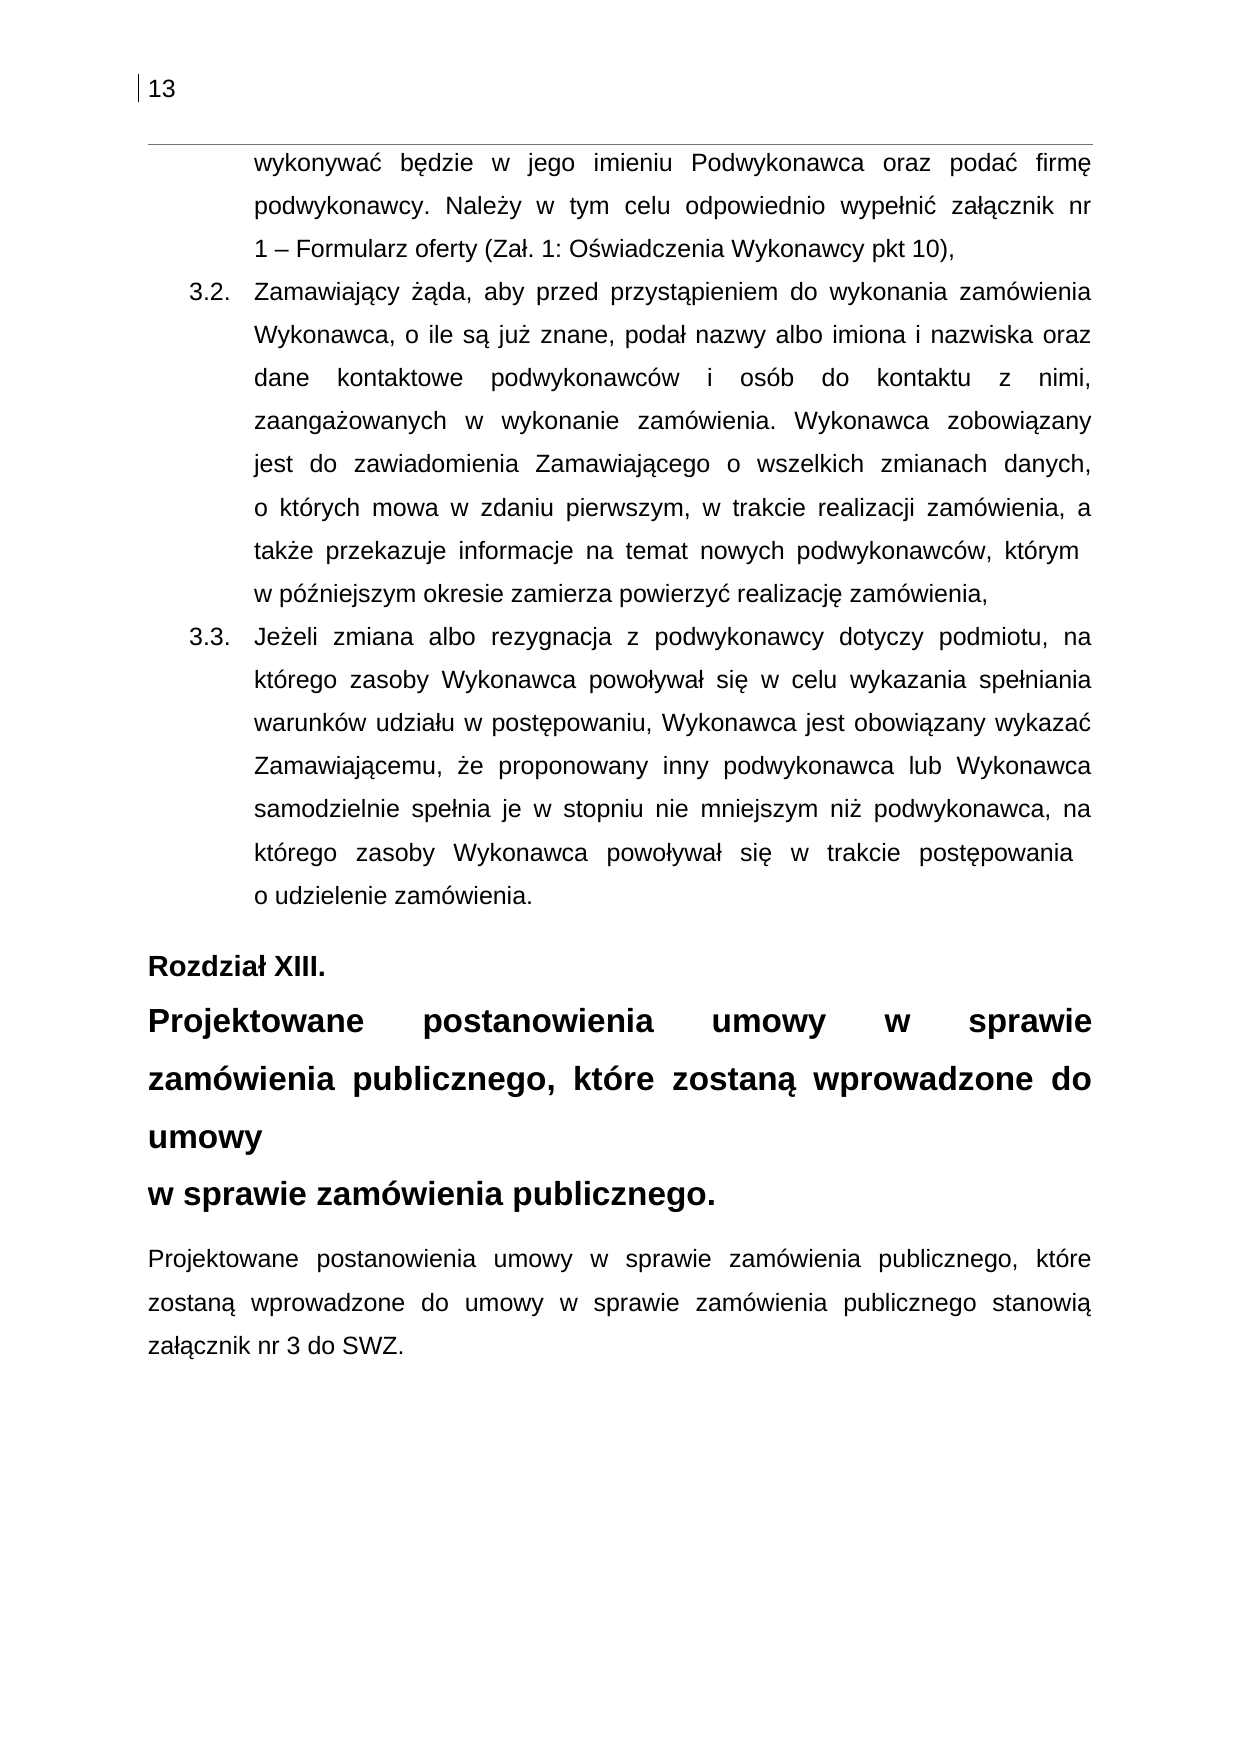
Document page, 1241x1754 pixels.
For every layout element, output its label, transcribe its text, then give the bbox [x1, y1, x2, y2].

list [189, 148, 1093, 263]
list Zamawiający żąda, aby przed przystąpieniem do wykonania zamówienia Wykonawca, o ile są już znane, podał nazwy albo imiona i nazwiska oraz dane kontaktowe podwykonawców i osób do kontaktu z nimi, zaangażowanych w wykonanie zamówienia. Wykonawca zobowiązany jest do zawiadomienia Zamawiającego o wszelkich zmianach danych, o których mowa w zdaniu pierwszym, w trakcie realizacji zamówienia, a także przekazuje informacje na temat nowych podwykonawców, którym w późniejszym okresie zamierza powierzyć realizację zamówienia, [189, 277, 1093, 608]
subtitle Projektowane postanowienia umowy w sprawie zamówienia publicznego, które zostaną wprowadzone do umowy w sprawie zamówienia publicznego. [148, 949, 1093, 1213]
list Jeżeli zmiana albo rezygnacja z podwykonawcy dotyczy podmiotu, na którego zasoby Wykonawca powoływał się w celu wykazania spełniania warunków udziału w postępowaniu, Wykonawca jest obowiązany wykazać Zamawiającemu, że proponowany inny podwykonawca lub Wykonawca samodzielnie spełnia je w stopniu nie mniejszym niż podwykonawca, na którego zasoby Wykonawca powoływał się w trakcie postępowania o udzielenie zamówienia. [189, 622, 1093, 909]
text Projektowane postanowienia umowy w sprawie zamówienia publicznego, które zostaną wprowadzone do umowy w sprawie zamówienia publicznego stanowią załącznik nr 3 do SWZ. [148, 1244, 1093, 1359]
